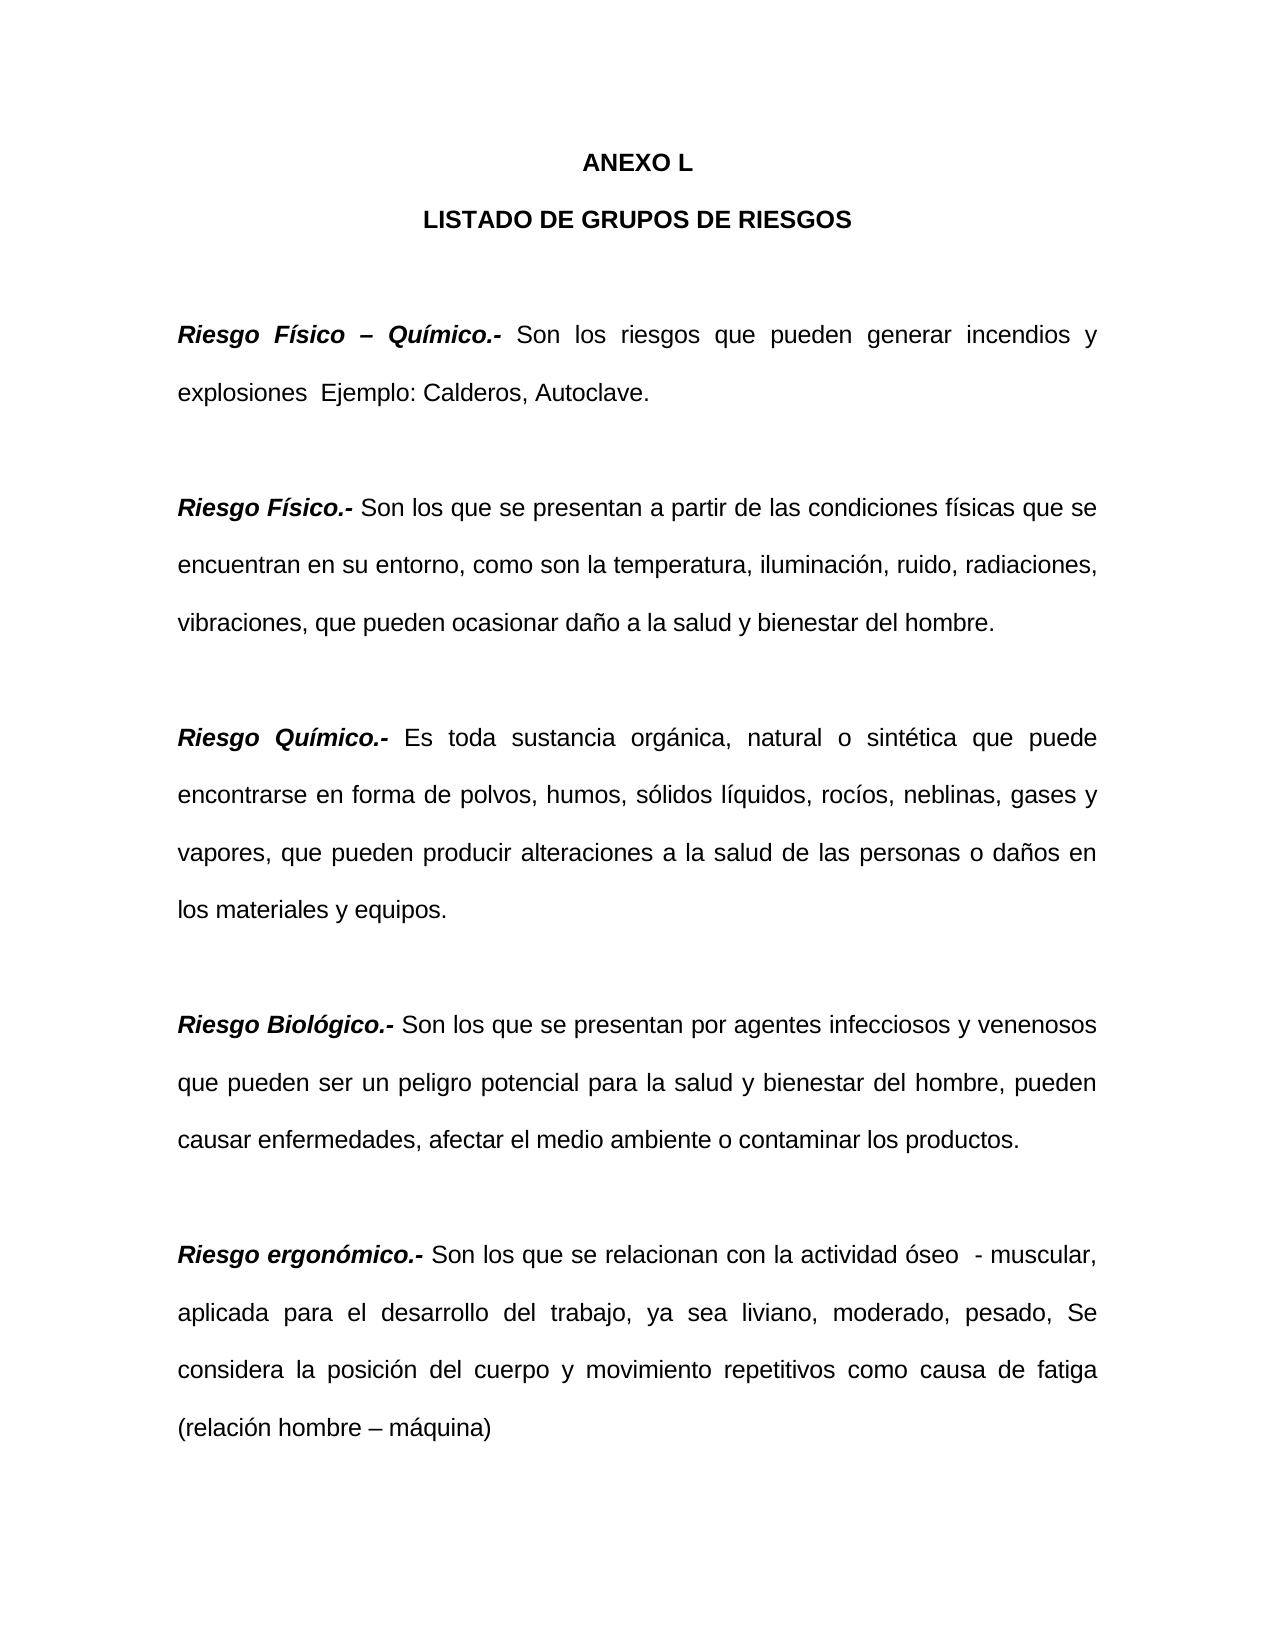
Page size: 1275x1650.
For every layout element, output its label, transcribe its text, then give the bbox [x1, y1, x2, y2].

text Riesgo Físico – Químico.- Son los riesgos que pueden generar incendios y explosiones Ejemplo: Calderos, Autoclave. [177, 320, 1098, 406]
text Riesgo ergonómico.- Son los que se relacionan con la actividad óseo - muscular, aplicada para el desarrollo del trabajo, ya sea liviano, moderado, pesado, Se considera la posición del cuerpo y movimiento repetitivos como causa de fatiga (relación hombre – máquina) [177, 1240, 1098, 1441]
text LISTADO DE GRUPOS DE RIESGOS [177, 205, 1098, 234]
text ANEXO L [177, 148, 1098, 176]
text Riesgo Biológico.- Son los que se presentan por agentes infecciosos y venenosos que pueden ser un peligro potencial para la salud y bienestar del hombre, pueden causar enfermedades, afectar el medio ambiente o contaminar los productos. [177, 1010, 1098, 1154]
text Riesgo Físico.- Son los que se presentan a partir de las condiciones físicas que se encuentran en su entorno, como son la temperatura, iluminación, ruido, radiaciones, vibraciones, que pueden ocasionar daño a la salud y bienestar del hombre. [177, 493, 1098, 636]
text Riesgo Químico.- Es toda sustancia orgánica, natural o sintética que puede encontrarse en forma de polvos, humos, sólidos líquidos, rocíos, neblinas, gases y vapores, que pueden producir alteraciones a la salud de las personas o daños en los materiales y equipos. [177, 723, 1098, 924]
